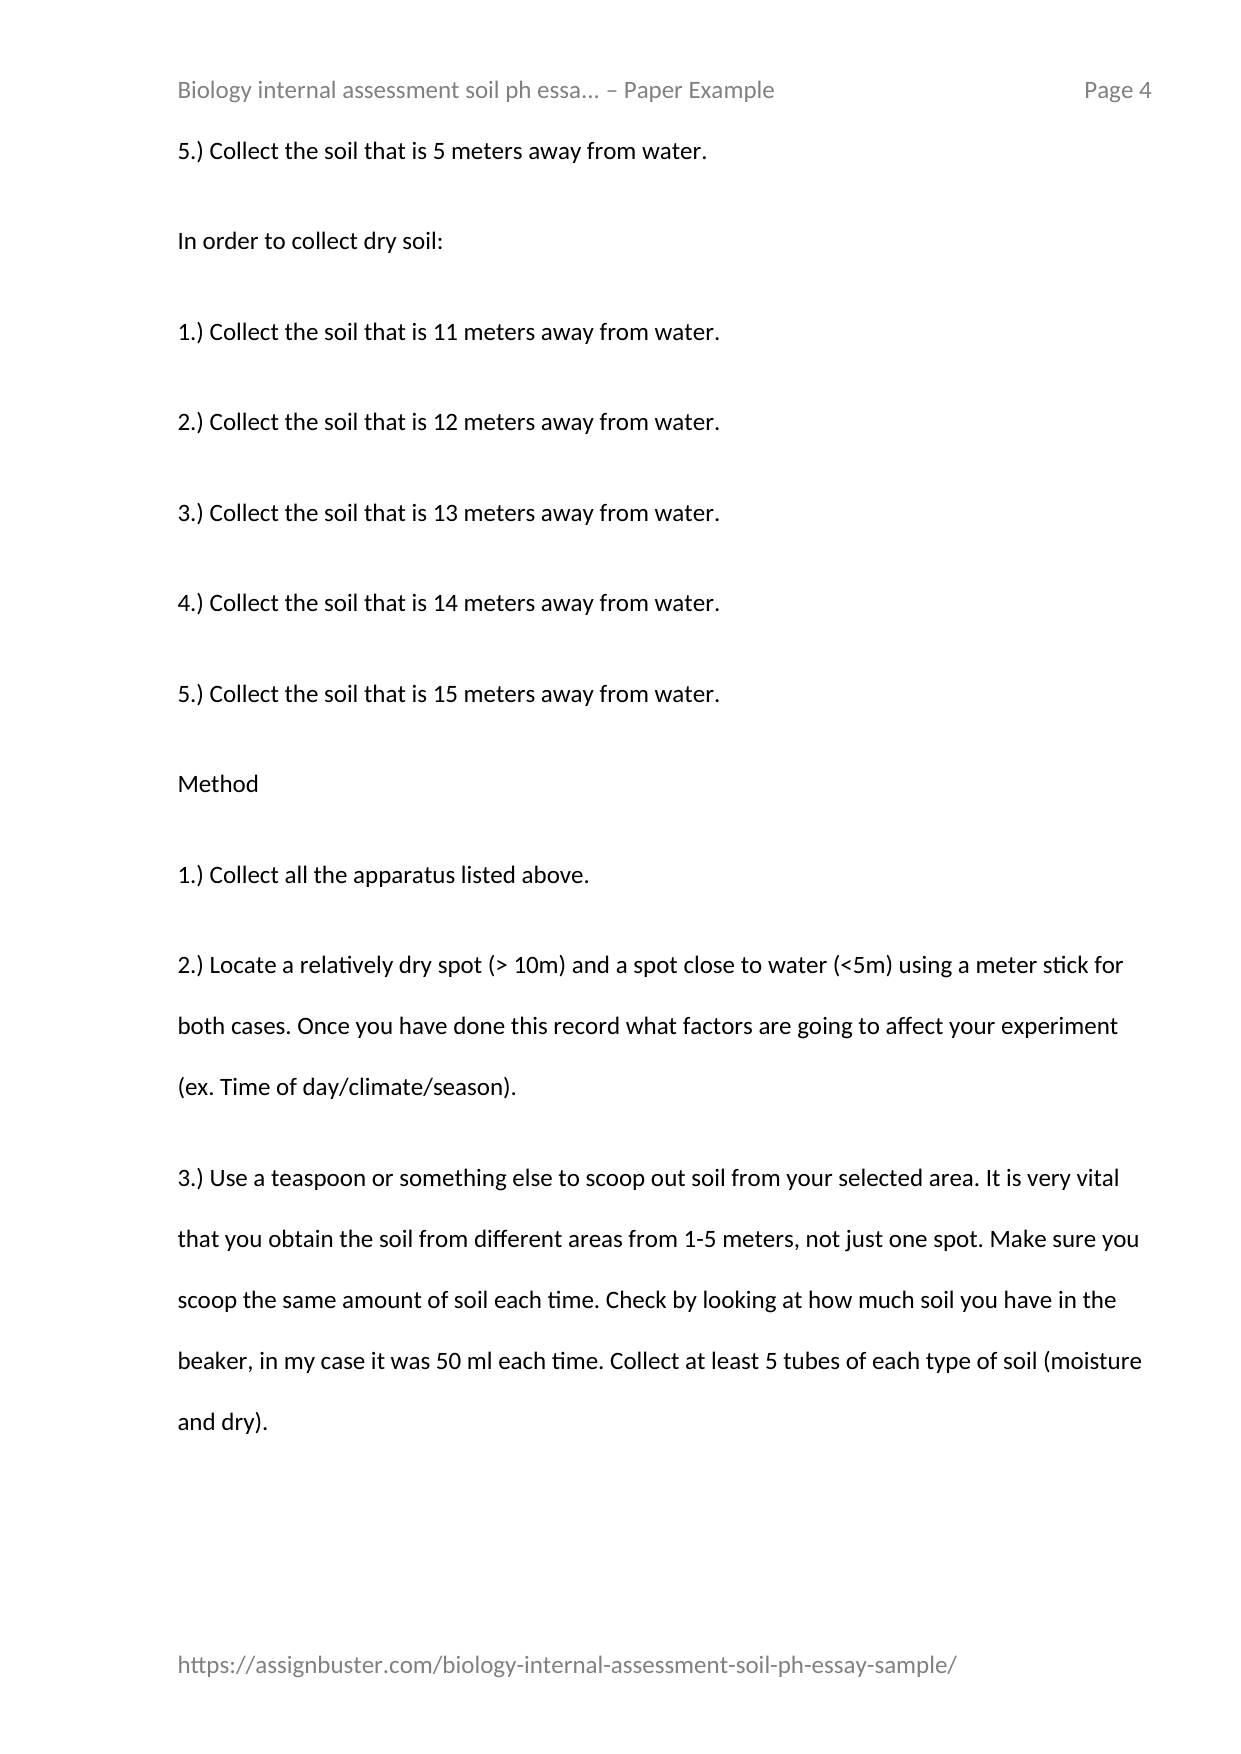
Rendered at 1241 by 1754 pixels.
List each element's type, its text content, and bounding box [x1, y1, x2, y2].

text Method [177, 768, 1152, 799]
text 5.) Collect the soil that is 5 meters away from water. [177, 135, 1152, 165]
text 1.) Collect the soil that is 11 meters away from water. [177, 316, 1152, 346]
text 1.) Collect all the apparatus listed above. [177, 859, 1152, 889]
text In order to collect dry soil: [177, 225, 1152, 256]
text 2.) Locate a relatively dry spot (> 10m) and a spot close to water (<5m) using a meter stick for both cases. Once you have done this record what factors are going to affect your experiment (ex. Time of day/climate/season). [177, 949, 1152, 1102]
text 3.) Use a teaspoon or something else to scoop out soil from your selected area. It is very vital that you obtain the soil from different areas from 1-5 meters, not just one spot. Make sure you scoop the same amount of soil each time. Check by looking at how much soil you have in the beaker, in my case it was 50 ml each time. Collect at least 5 tubes of each type of soil (moisture and dry). [177, 1162, 1152, 1437]
text 5.) Collect the soil that is 15 meters away from water. [177, 678, 1152, 708]
text 2.) Collect the soil that is 12 meters away from water. [177, 406, 1152, 437]
text 4.) Collect the soil that is 14 meters away from water. [177, 587, 1152, 618]
text 3.) Collect the soil that is 13 meters away from water. [177, 497, 1152, 527]
